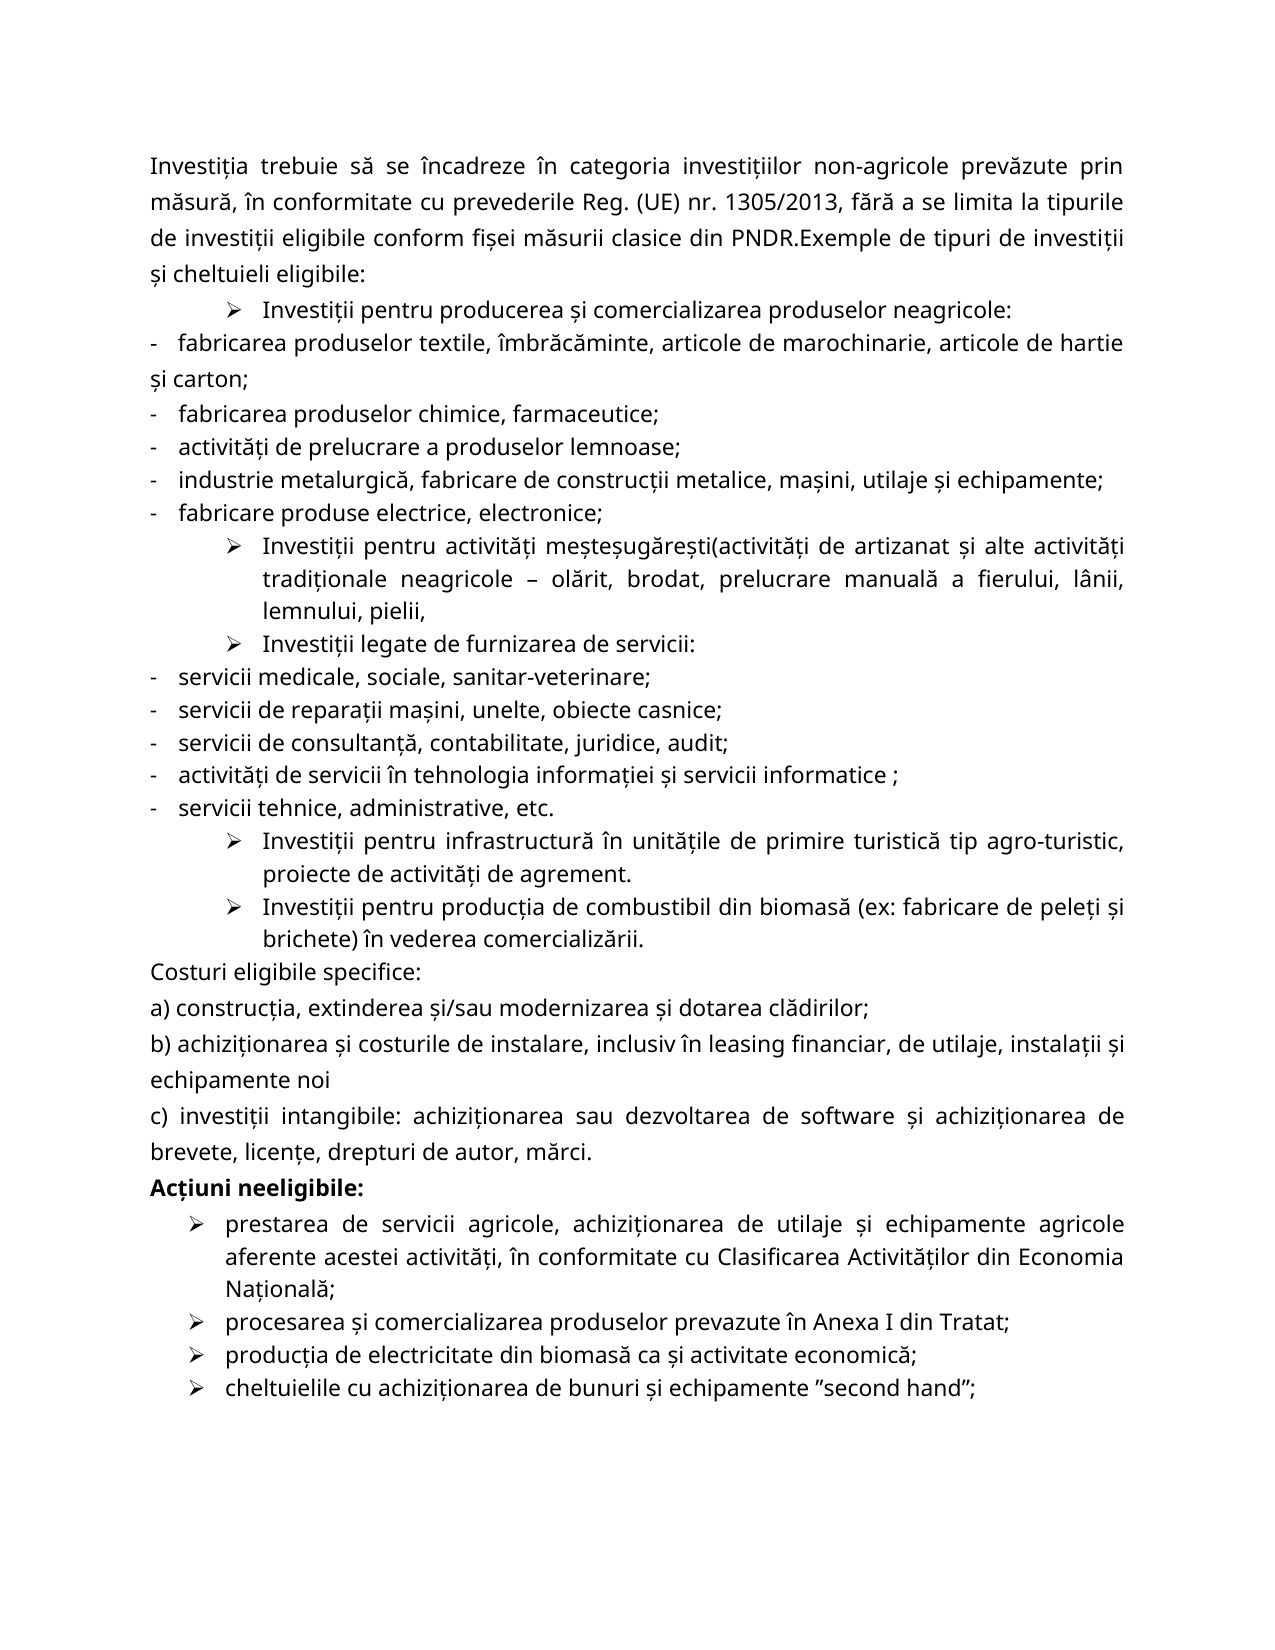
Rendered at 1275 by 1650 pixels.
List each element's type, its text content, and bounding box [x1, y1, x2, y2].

list industrie metalurgică, fabricare de construcţii metalice, maşini, utilaje şi echipamente; [150, 464, 1125, 495]
list Investiţii pentru producţia de combustibil din biomasă (ex: fabricare de peleţi şi brichete) în vederea comercializării. [225, 891, 1125, 955]
list activităţi de prelucrare a produselor lemnoase; [150, 431, 1125, 462]
list fabricarea produselor chimice, farmaceutice; [150, 398, 1125, 430]
text - fabricarea produselor textile, îmbrăcăminte, articole de marochinarie, articole de hartie şi carton; [150, 327, 1125, 394]
list servicii tehnice, administrative, etc. [150, 792, 1125, 823]
text b) achiziţionarea şi costurile de instalare, inclusiv în leasing financiar, de utilaje, instalaţii şi echipamente noi [150, 1028, 1125, 1095]
list prestarea de servicii agricole, achiziţionarea de utilaje şi echipamente agricole aferente acestei activităţi, în conformitate cu Clasificarea Activităților din Economia Națională; [187, 1208, 1125, 1305]
list cheltuielile cu achiziţionarea de bunuri și echipamente ”second hand”; [187, 1372, 1125, 1403]
text Acțiuni neeligibile: [150, 1172, 1125, 1203]
text Investiția trebuie să se încadreze în categoria investițiilor non-agricole prevăzute prin măsură, în conformitate cu prevederile Reg. (UE) nr. 1305/2013, fără a se limita la tipurile de investiții eligibile conform fișei măsurii clasice din PNDR.Exemple de tipuri de investiţii şi cheltuieli eligibile: [150, 150, 1125, 289]
list procesarea şi comercializarea produselor prevazute în Anexa I din Tratat; [187, 1306, 1125, 1337]
list servicii medicale, sociale, sanitar-veterinare; [150, 661, 1125, 692]
list Investiţii pentru activităţi meşteşugăreşti(activităţi de artizanat şi alte activităţi tradiţionale neagricole – olărit, brodat, prelucrare manuală a fierului, lânii, lemnului, pielii, [225, 530, 1125, 627]
text c) investiţii intangibile: achiziţionarea sau dezvoltarea de software şi achiziţionarea de brevete, licenţe, drepturi de autor, mărci. [150, 1100, 1125, 1167]
list activităţi de servicii în tehnologia informaţiei şi servicii informatice ; [150, 759, 1125, 791]
list Investiţii pentru infrastructură în unităţile de primire turistică tip agro-turistic, proiecte de activităţi de agrement. [225, 825, 1125, 889]
list servicii de consultanţă, contabilitate, juridice, audit; [150, 727, 1125, 758]
list producţia de electricitate din biomasă ca şi activitate economică; [187, 1339, 1125, 1370]
list fabricare produse electrice, electronice; [150, 497, 1125, 528]
text a) construcţia, extinderea şi/sau modernizarea şi dotarea clădirilor; [150, 992, 1125, 1023]
text Costuri eligibile specifice: [150, 956, 1125, 987]
list Investiţii legate de furnizarea de servicii: [225, 628, 1125, 659]
list servicii de reparaţii maşini, unelte, obiecte casnice; [150, 694, 1125, 725]
list Investiţii pentru producerea şi comercializarea produselor neagricole: [225, 294, 1125, 325]
